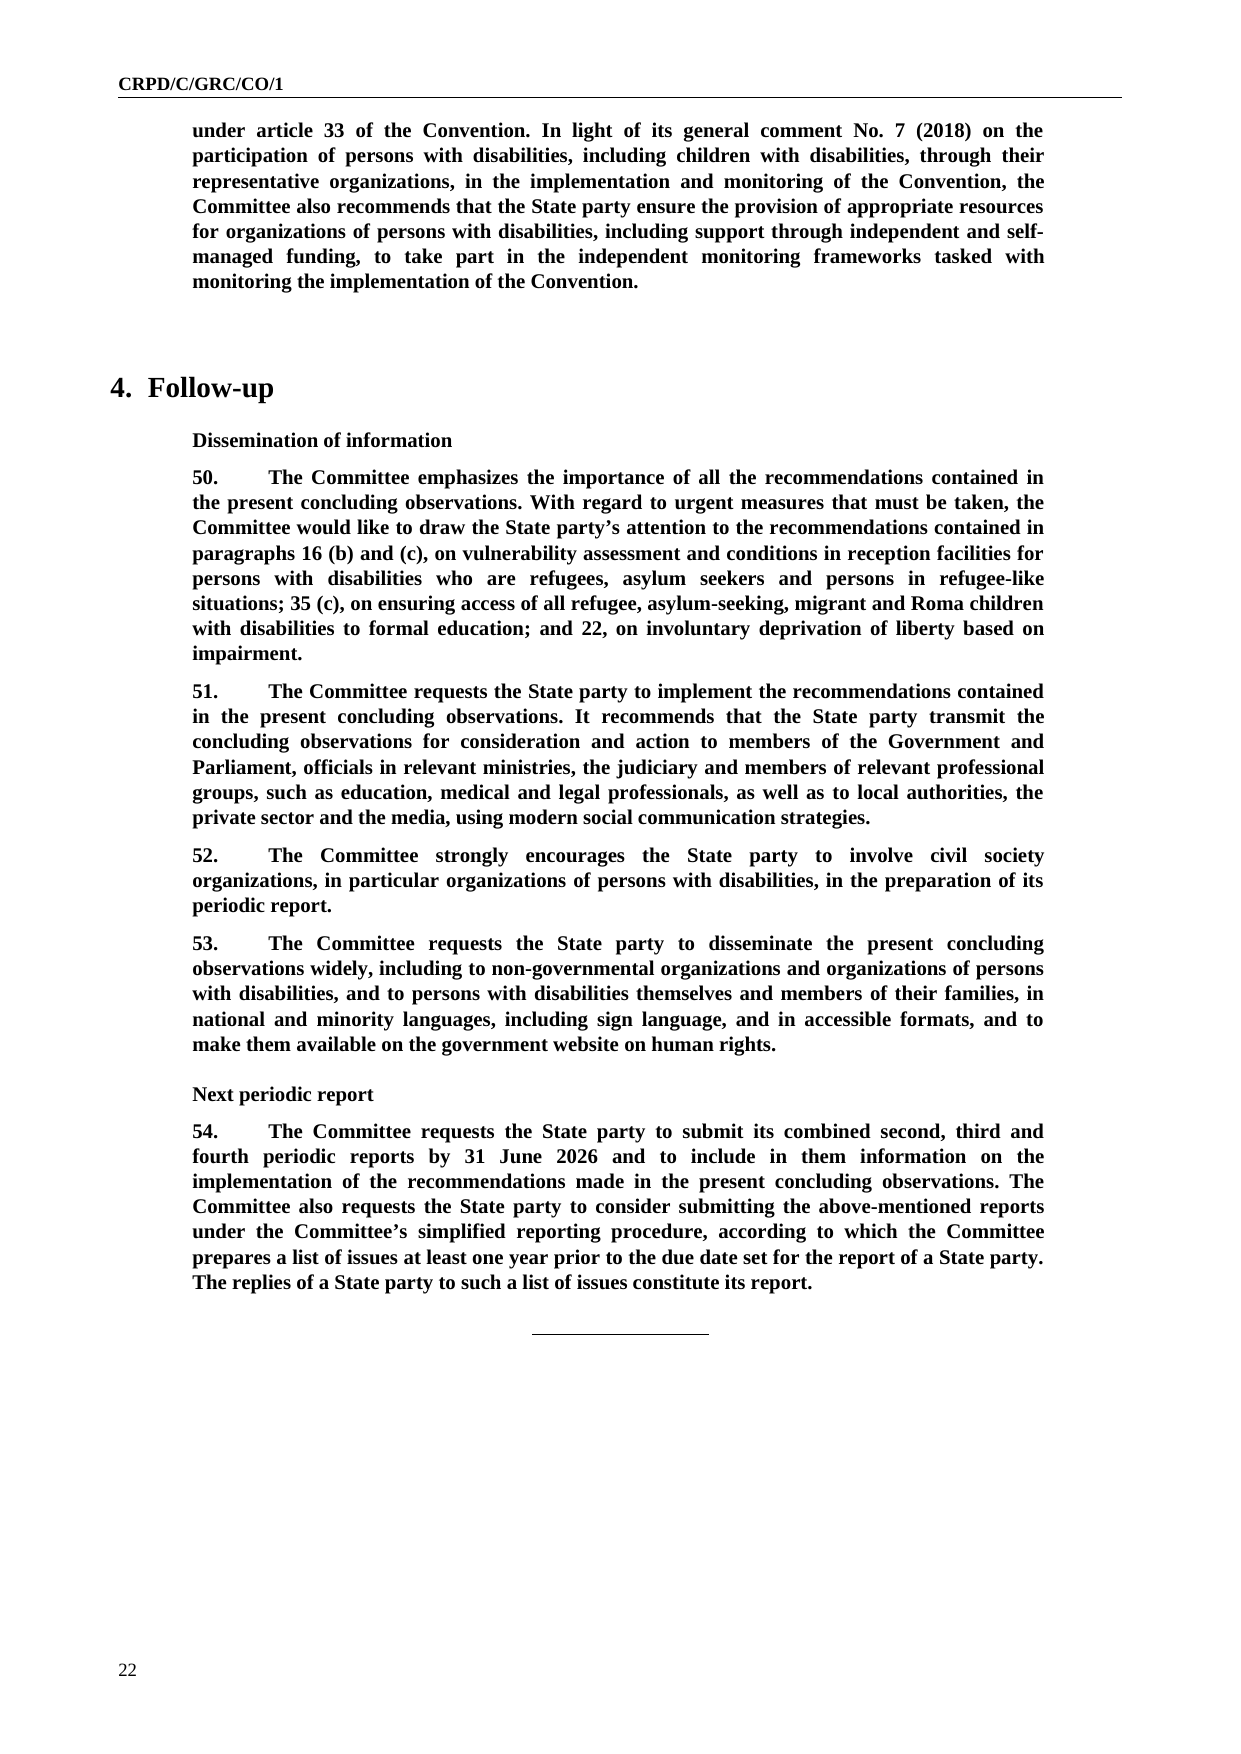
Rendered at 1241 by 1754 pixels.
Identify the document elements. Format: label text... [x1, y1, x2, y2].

list The Committee requests the State party to disseminate the present concluding observations widely, including to non-governmental organizations and organizations of persons with disabilities, and to persons with disabilities themselves and members of their families, in national and minority languages, including sign language, and in accessible formats, and to make them available on the government website on human rights. [192, 931, 1045, 1056]
subtitle Next periodic report [192, 1082, 1048, 1106]
subtitle Dissemination of information [192, 428, 1048, 452]
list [192, 118, 1045, 293]
list The Committee requests the State party to submit its combined second, third and fourth periodic reports by 31 June 2026 and to include in them information on the implementation of the recommendations made in the present concluding observations. The Committee also requests the State party to consider submitting the above-mentioned reports under the Committee’s simplified reporting procedure, according to which the Committee prepares a list of issues at least one year prior to the due date set for the report of a State party. The replies of a State party to such a list of issues constitute its report. [192, 1118, 1045, 1294]
list The Committee strongly encourages the State party to involve civil society organizations, in particular organizations of persons with disabilities, in the preparation of its periodic report. [192, 843, 1045, 917]
subtitle Follow-up [110, 370, 1122, 403]
list The Committee requests the State party to implement the recommendations contained in the present concluding observations. It recommends that the State party transmit the concluding observations for consideration and action to members of the Government and Parliament, officials in relevant ministries, the judiciary and members of relevant professional groups, such as education, medical and legal professionals, as well as to local authorities, the private sector and the media, using modern social communication strategies. [192, 679, 1045, 829]
list The Committee emphasizes the importance of all the recommendations contained in the present concluding observations. With regard to urgent measures that must be taken, the Committee would like to draw the State party’s attention to the recommendations contained in paragraphs 16 (b) and (c), on vulnerability assessment and conditions in reception facilities for persons with disabilities who are refugees, asylum seekers and persons in refugee-like situations; 35 (c), on ensuring access of all refugee, asylum-seeking, migrant and Roma children with disabilities to formal education; and 22, on involuntary deprivation of liberty based on impairment. [192, 465, 1045, 665]
